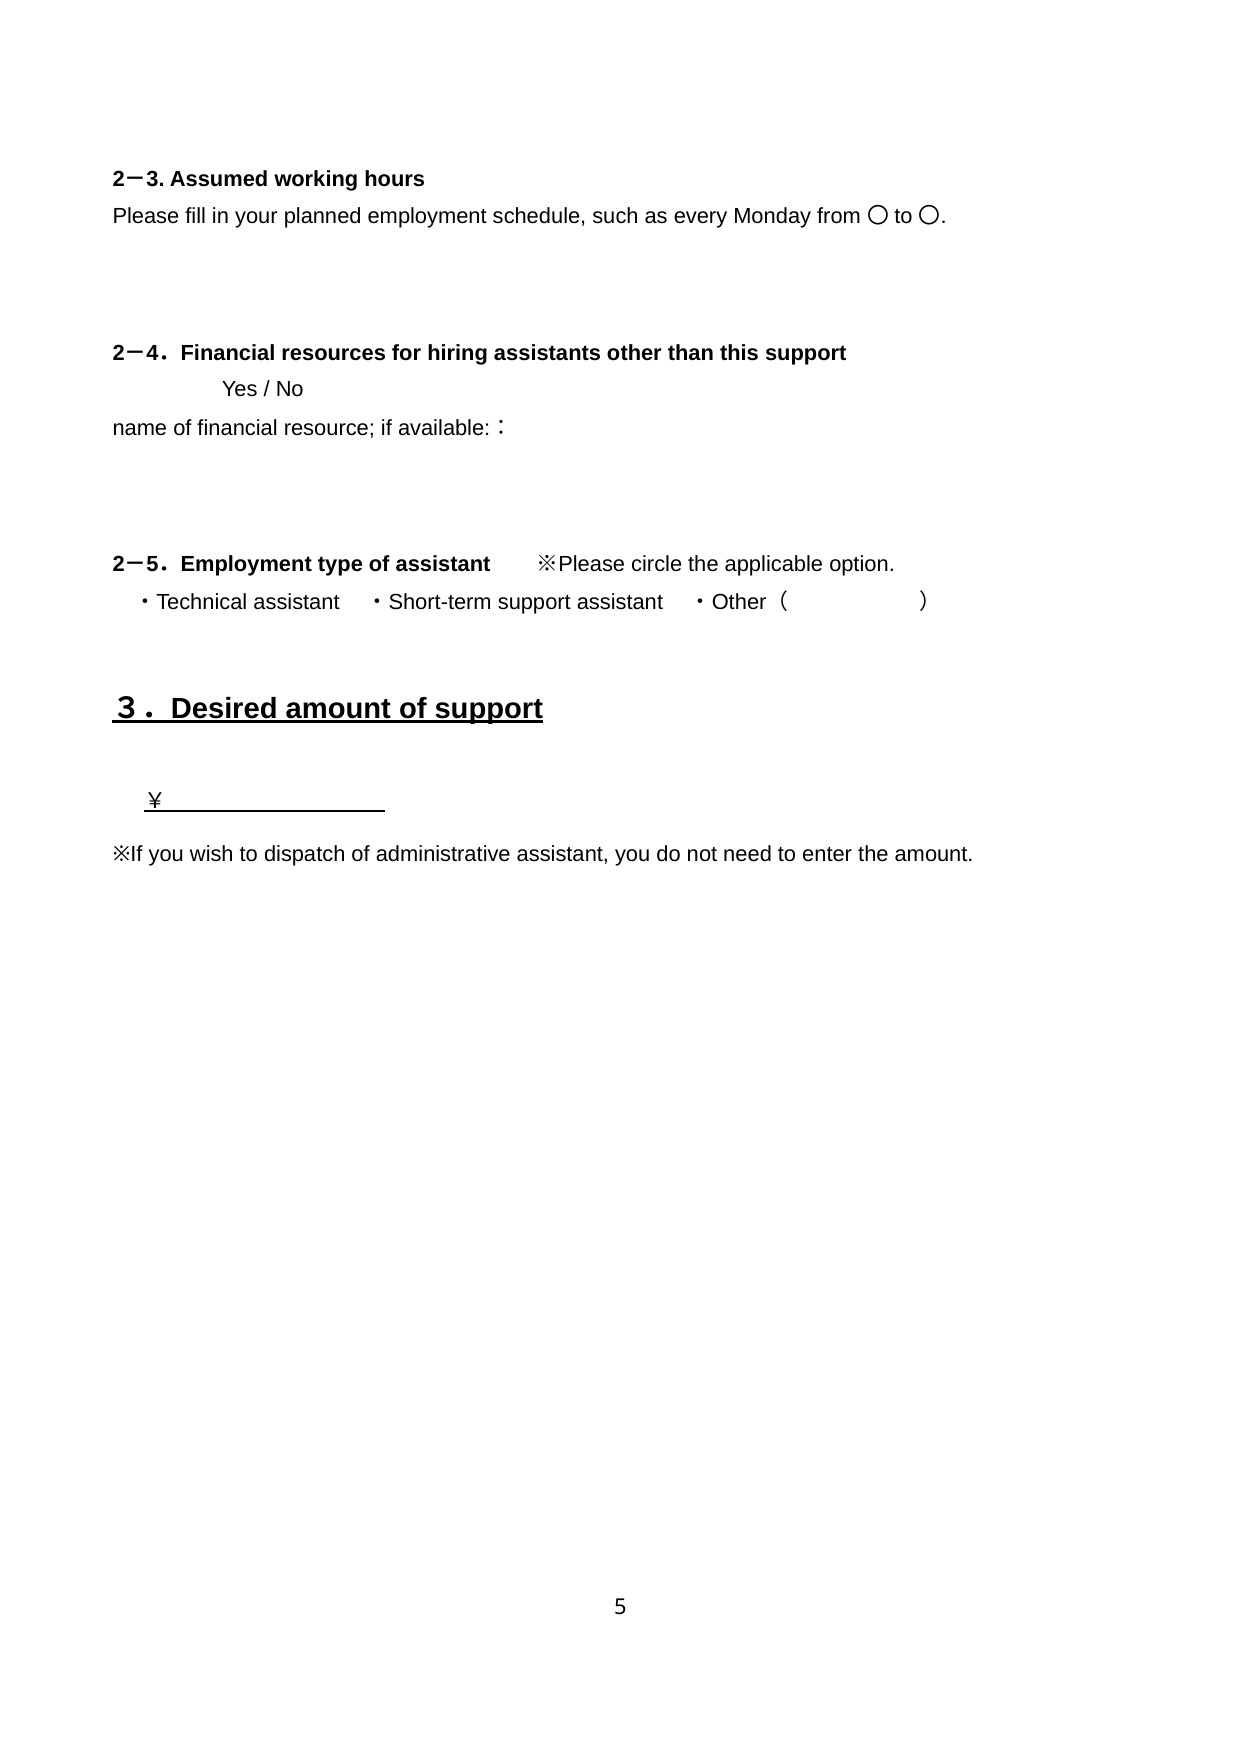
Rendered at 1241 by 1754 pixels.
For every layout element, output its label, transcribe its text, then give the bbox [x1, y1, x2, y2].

text Yes / No [112, 369, 1128, 407]
text 2－5．Employment type of assistant ※Please circle the applicable option. [112, 543, 1128, 581]
text 2－4．Financial resources for hiring assistants other than this support [112, 332, 1128, 369]
text ￥ [112, 780, 1128, 818]
text Please fill in your planned employment schedule, such as every Monday from 〇 to 〇. [112, 196, 1128, 233]
text 2－3. Assumed working hours [112, 158, 1128, 196]
text ３．Desired amount of support [112, 668, 1128, 743]
text ※If you wish to dispatch of administrative assistant, you do not need to enter the amount. [112, 834, 1128, 871]
text name of financial resource; if available:： [112, 407, 1128, 444]
text ・Technical assistant ・Short-term support assistant ・Other（ ） [112, 581, 1128, 618]
